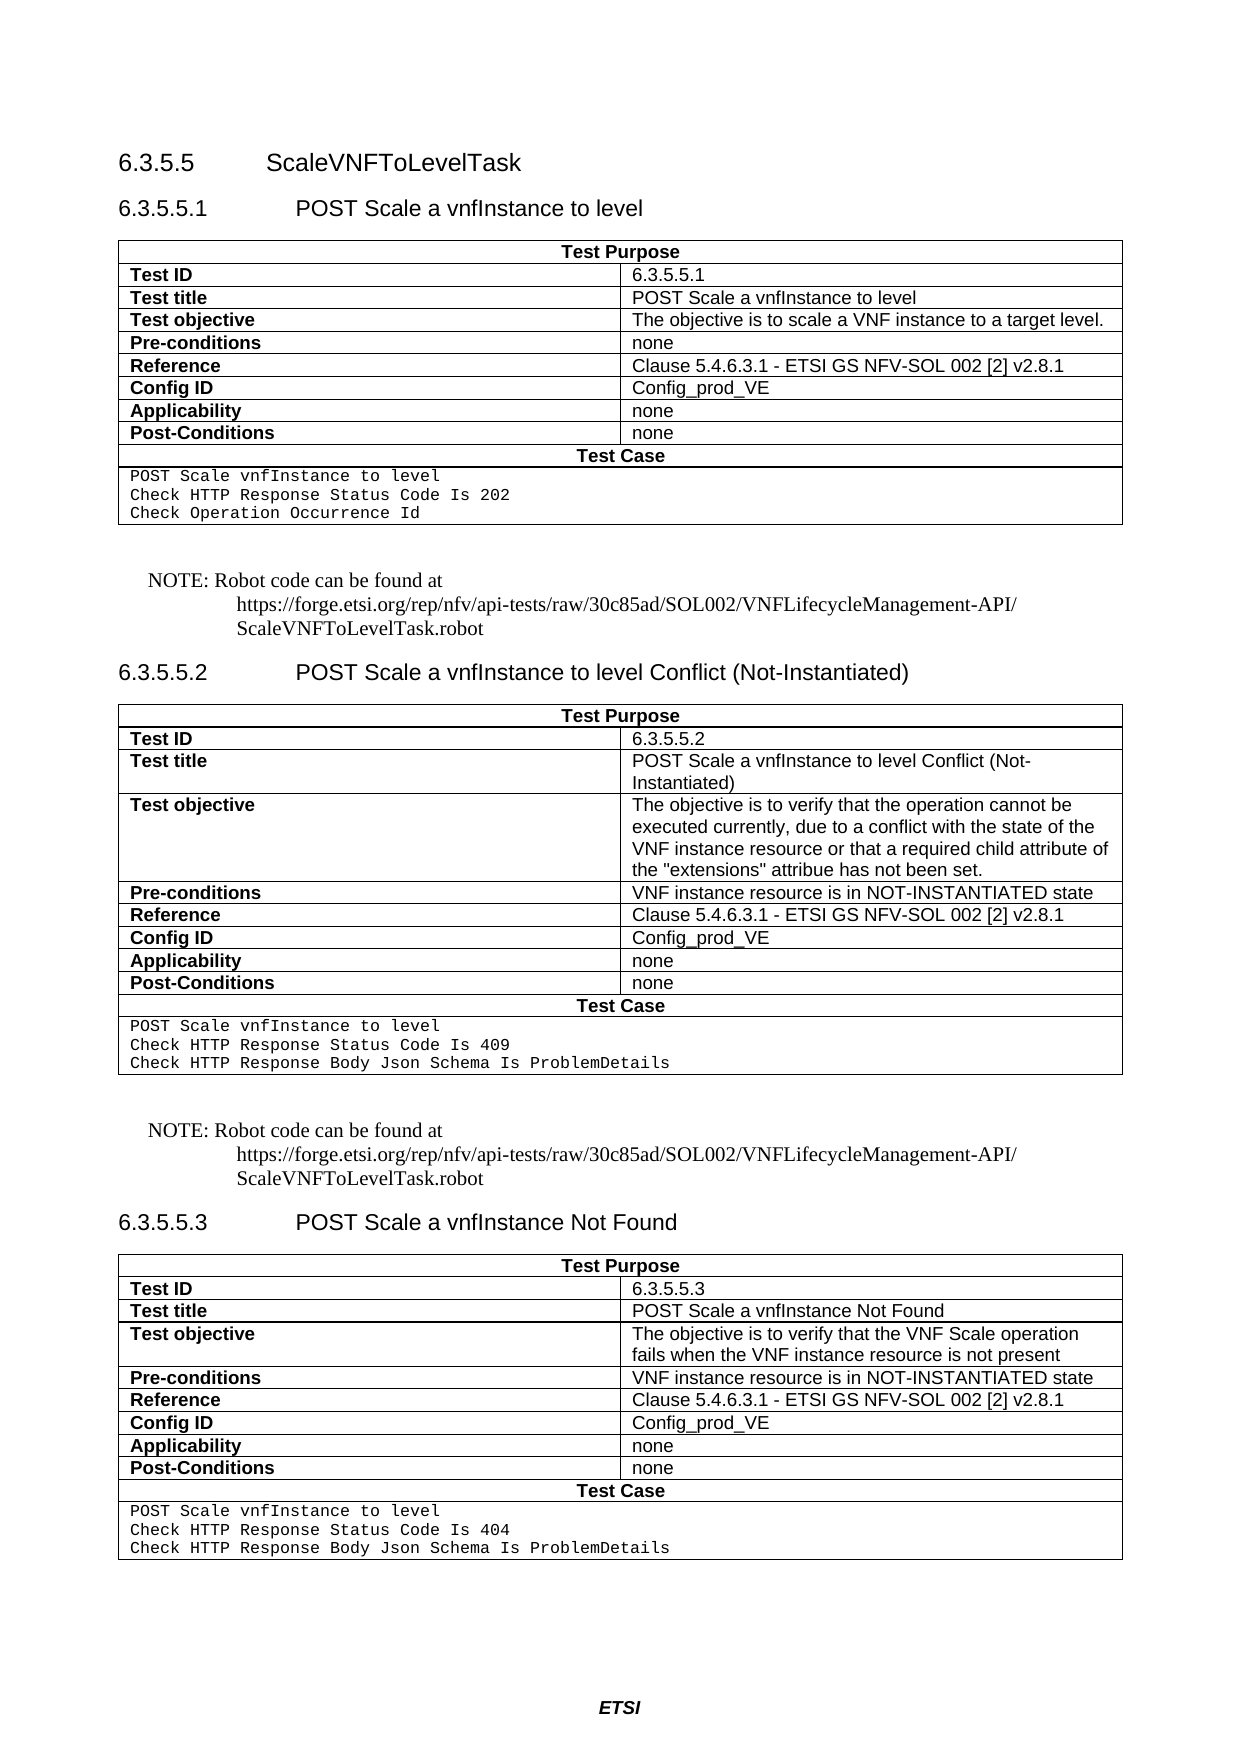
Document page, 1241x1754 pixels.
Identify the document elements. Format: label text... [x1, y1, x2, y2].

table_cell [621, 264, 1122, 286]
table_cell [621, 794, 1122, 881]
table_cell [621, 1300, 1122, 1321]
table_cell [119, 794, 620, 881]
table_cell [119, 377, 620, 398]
subtitle 6.3.5.5 ScaleVNFToLevelTask [118, 148, 1122, 176]
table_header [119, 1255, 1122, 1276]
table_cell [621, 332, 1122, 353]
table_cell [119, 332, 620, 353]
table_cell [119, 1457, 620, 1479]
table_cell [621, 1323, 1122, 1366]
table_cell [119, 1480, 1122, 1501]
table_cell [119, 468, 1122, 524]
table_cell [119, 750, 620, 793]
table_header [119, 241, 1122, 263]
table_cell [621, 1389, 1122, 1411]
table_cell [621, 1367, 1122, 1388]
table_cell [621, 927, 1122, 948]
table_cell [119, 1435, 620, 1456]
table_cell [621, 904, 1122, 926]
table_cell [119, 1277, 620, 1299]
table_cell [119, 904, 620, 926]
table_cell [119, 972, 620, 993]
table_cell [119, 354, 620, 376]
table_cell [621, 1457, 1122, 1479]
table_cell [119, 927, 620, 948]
subtitle 6.3.5.5.1 POST Scale a vnfInstance to level [118, 195, 1122, 222]
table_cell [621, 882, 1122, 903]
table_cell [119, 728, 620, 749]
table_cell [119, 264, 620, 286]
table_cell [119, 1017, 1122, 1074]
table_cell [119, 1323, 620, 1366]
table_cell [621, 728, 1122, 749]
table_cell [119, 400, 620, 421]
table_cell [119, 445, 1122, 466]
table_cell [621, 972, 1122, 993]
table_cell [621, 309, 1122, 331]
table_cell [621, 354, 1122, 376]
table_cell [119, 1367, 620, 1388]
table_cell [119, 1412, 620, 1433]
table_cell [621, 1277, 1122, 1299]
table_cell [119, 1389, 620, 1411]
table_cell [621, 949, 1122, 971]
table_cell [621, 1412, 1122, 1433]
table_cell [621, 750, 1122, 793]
text NOTE: Robot code can be found at https://forge.etsi.org/rep/nfv/api-tests/raw/30c85ad/SOL002/VNFLifecycleManagement-API/ScaleVNFToLevelTask.robot [148, 1118, 1122, 1190]
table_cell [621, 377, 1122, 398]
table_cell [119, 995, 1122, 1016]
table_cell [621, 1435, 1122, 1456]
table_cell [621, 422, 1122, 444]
text NOTE: Robot code can be found at https://forge.etsi.org/rep/nfv/api-tests/raw/30c85ad/SOL002/VNFLifecycleManagement-API/ScaleVNFToLevelTask.robot [148, 568, 1122, 640]
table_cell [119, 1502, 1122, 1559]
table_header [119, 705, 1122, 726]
subtitle 6.3.5.5.3 POST Scale a vnfInstance Not Found [118, 1208, 1122, 1235]
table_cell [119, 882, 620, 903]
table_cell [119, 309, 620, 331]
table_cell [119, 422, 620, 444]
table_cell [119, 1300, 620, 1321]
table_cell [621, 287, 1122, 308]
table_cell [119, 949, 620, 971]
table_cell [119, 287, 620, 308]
subtitle 6.3.5.5.2 POST Scale a vnfInstance to level Conflict (Not-Instantiated) [118, 659, 1122, 685]
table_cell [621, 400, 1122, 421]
